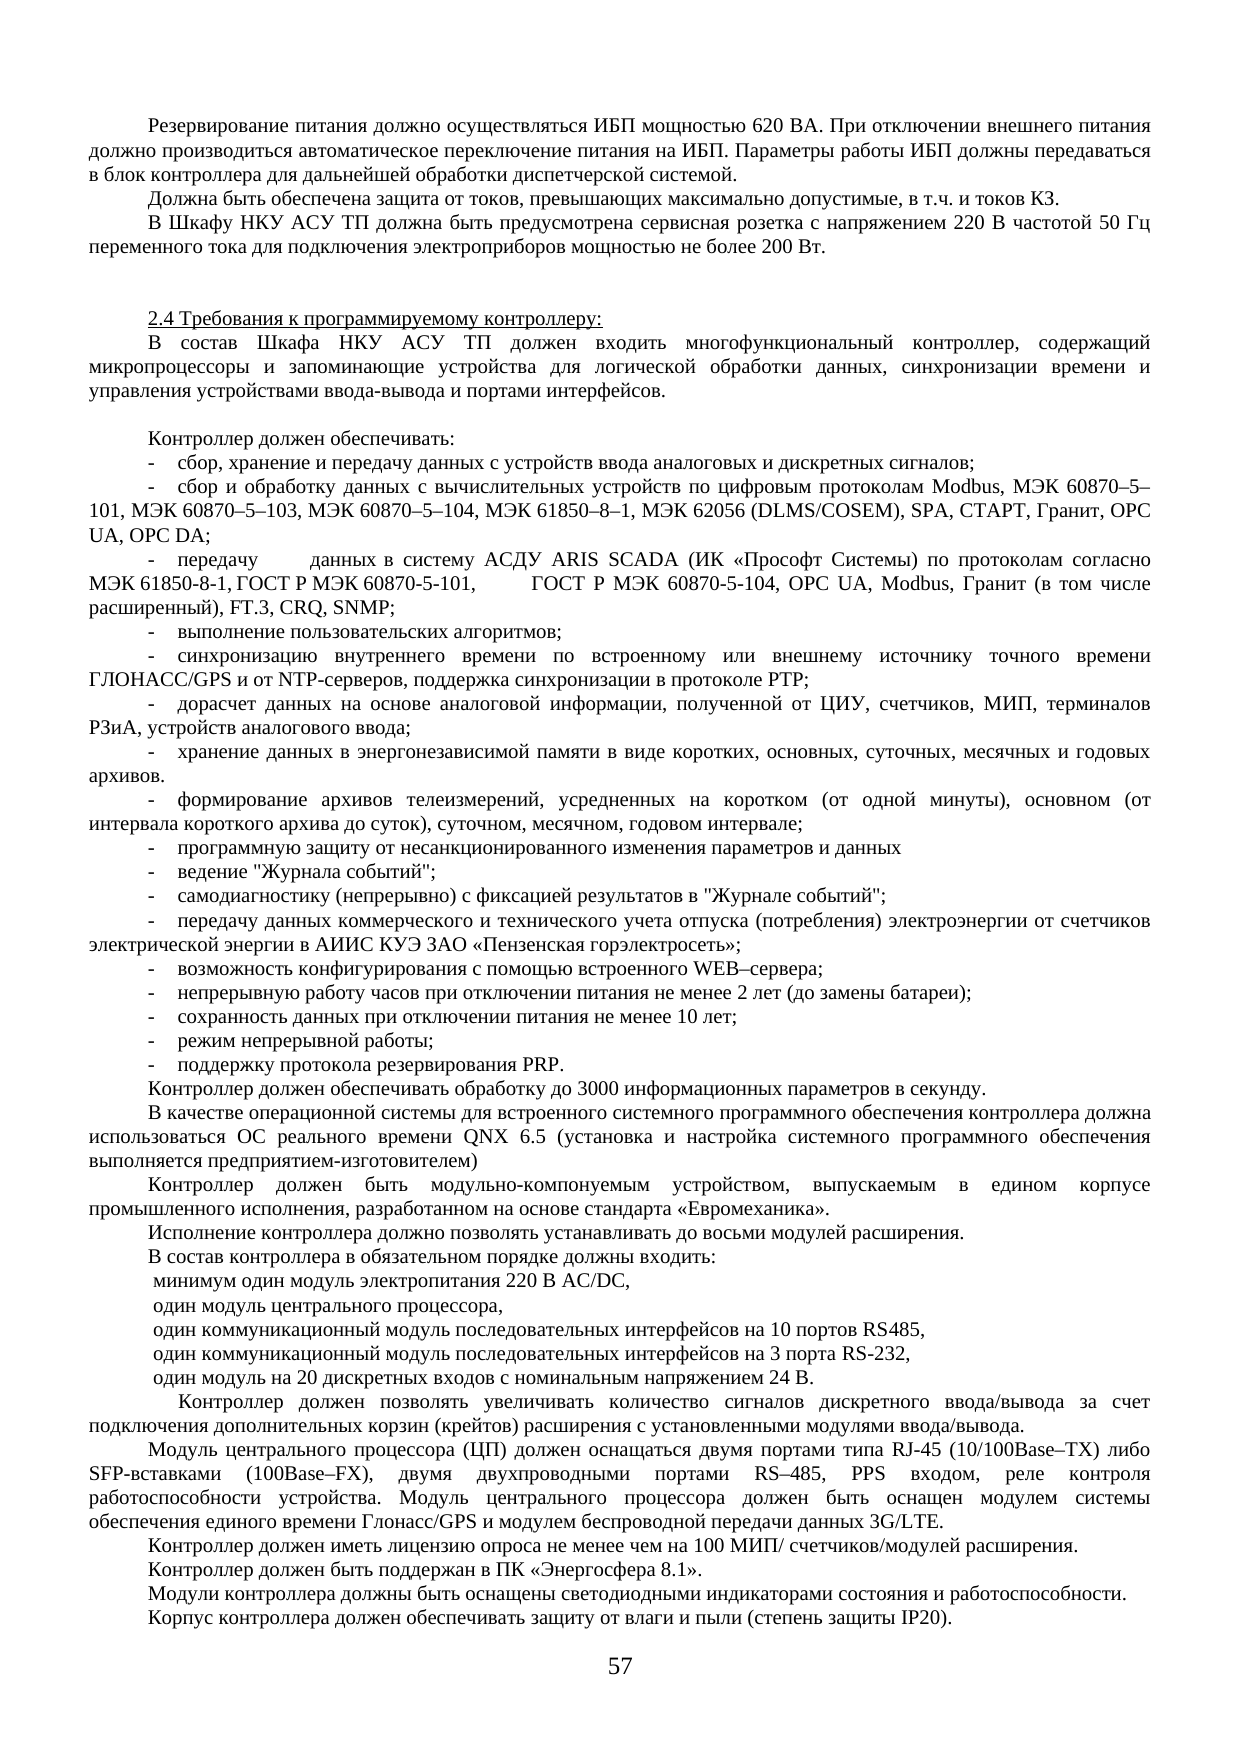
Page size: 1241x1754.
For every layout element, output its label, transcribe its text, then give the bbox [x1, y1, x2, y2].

text сохранность данных при отключении питания не менее 10 лет; [89, 1004, 1152, 1028]
list В качестве операционной системы для встроенного системного программного обеспечения контроллера должна использоваться ОС реального времени QNX 6.5 (установка и настройка системного программного обеспечения выполняется предприятием-изготовителем) [89, 1100, 1152, 1172]
list В Шкафу НКУ АСУ ТП должна быть предусмотрена сервисная розетка с напряжением 220 В частотой 50 Гц переменного тока для подключения электроприборов мощностью не более 200 Вт. [89, 210, 1152, 258]
text программную защиту от несанкционированного изменения параметров и данных [89, 835, 1152, 859]
list Модуль центрального процессора (ЦП) должен оснащаться двумя портами типа RJ-45 (10/100Base–TX) либо SFP-вставками (100Base–FX), двумя двухпроводными портами RS–485, PPS входом, реле контроля работоспособности устройства. Модуль центрального процессора должен быть оснащен модулем системы обеспечения единого времени Глонасс/GPS и модулем беспроводной передачи данных 3G/LTE. [89, 1437, 1152, 1533]
list В состав контроллера в обязательном порядке должны входить: [89, 1244, 1152, 1268]
list В состав Шкафа НКУ АСУ ТП должен входить многофункциональный контроллер, содержащий микропроцессоры и запоминающие устройства для логической обработки данных, синхронизации времени и управления устройствами ввода-вывода и портами интерфейсов. [89, 330, 1152, 402]
list 2.4 Требования к программируемому контроллеру: [148, 306, 1152, 330]
list Корпус контроллера должен обеспечивать защиту от влаги и пыли (степень защиты IP20). [89, 1605, 1152, 1629]
text возможность конфигурирования с помощью встроенного WEB–сервера; [89, 956, 1152, 980]
list Должна быть обеспечена защита от токов, превышающих максимально допустимые, в т.ч. и токов КЗ. [89, 186, 1152, 210]
list Контроллер должен быть поддержан в ПК «Энергосфера 8.1». [89, 1557, 1152, 1581]
text выполнение пользовательских алгоритмов; [89, 619, 1152, 643]
text непрерывную работу часов при отключении питания не менее 2 лет (до замены батареи); [89, 980, 1152, 1004]
list один коммуникационный модуль последовательных интерфейсов на 3 порта RS-232, [89, 1341, 1152, 1365]
list минимум один модуль электропитания 220 В AC/DC, [89, 1268, 1152, 1292]
text самодиагностику (непрерывно) с фиксацией результатов в "Журнале событий"; [89, 883, 1152, 907]
text сбор, хранение и передачу данных с устройств ввода аналоговых и дискретных сигналов; [89, 450, 1152, 474]
list Резервирование питания должно осуществляться ИБП мощностью 620 ВА. При отключении внешнего питания должно производиться автоматическое переключение питания на ИБП. Параметры работы ИБП должны передаваться в блок контроллера для дальнейшей обработки диспетчерской системой. [89, 113, 1152, 186]
text формирование архивов телеизмерений, усредненных на коротком (от одной минуты), основном (от интервала короткого архива до суток), суточном, месячном, годовом интервале; [89, 787, 1152, 835]
text поддержку протокола резервирования PRP. [89, 1052, 1152, 1076]
text передачу данных в систему АСДУ ARIS SCADA (ИК «Прософт Системы) по протоколам согласно МЭК 61850-8-1, ГОСТ Р МЭК 60870-5-101, ГОСТ Р МЭК 60870-5-104, ОРС UA, Modbus, Гранит (в том числе расширенный), FT.3, CRQ, SNMP; [89, 547, 1152, 619]
list Исполнение контроллера должно позволять устанавливать до восьми модулей расширения. [89, 1220, 1152, 1244]
text дорасчет данных на основе аналоговой информации, полученной от ЦИУ, счетчиков, МИП, терминалов РЗиА, устройств аналогового ввода; [89, 691, 1152, 739]
list Контроллер должен быть модульно-компонуемым устройством, выпускаемым в едином корпусе промышленного исполнения, разработанном на основе стандарта «Евромеханика». [89, 1172, 1152, 1220]
list один модуль на 20 дискретных входов с номинальным напряжением 24 В. [89, 1365, 1152, 1389]
text хранение данных в энергонезависимой памяти в виде коротких, основных, суточных, месячных и годовых архивов. [89, 739, 1152, 787]
list один коммуникационный модуль последовательных интерфейсов на 10 портов RS­485, [89, 1317, 1152, 1341]
list Контроллер должен обеспечивать: [89, 426, 1152, 450]
list Контроллер должен позволять увеличивать количество сигналов дискретного ввода/вывода за счет подключения дополнительных корзин (крейтов) расширения с установленными модулями ввода/вывода. [89, 1389, 1152, 1437]
text ведение "Журнала событий"; [89, 859, 1152, 883]
list Контроллер должен обеспечивать обработку до 3000 информационных параметров в секунду. [89, 1076, 1152, 1100]
list Контроллер должен иметь лицензию опроса не менее чем на 100 МИП/ счетчиков/модулей расширения. [89, 1533, 1152, 1557]
text синхронизацию внутреннего времени по встроенному или внешнему источнику точного времени ГЛОНАСС/GPS и от NTP-серверов, поддержка синхронизации в протоколе PTP; [89, 643, 1152, 691]
list один модуль центрального процессора, [89, 1292, 1152, 1317]
text режим непрерывной работы; [89, 1028, 1152, 1052]
text сбор и обработку данных с вычислительных устройств по цифровым протоколам Modbus, МЭК 60870–5–101, МЭК 60870–5–103, МЭК 60870–5–104, МЭК 61850–8–1, МЭК 62056 (DLMS/COSEM), SPA, СТАРТ, Гранит, OPC UA, OPC DA; [89, 474, 1152, 547]
text передачу данных коммерческого и технического учета отпуска (потребления) электроэнергии от счетчиков электрической энергии в АИИС КУЭ ЗАО «Пензенская горэлектросеть»; [89, 907, 1152, 956]
list Модули контроллера должны быть оснащены светодиодными индикаторами состояния и работоспособности. [89, 1581, 1152, 1605]
